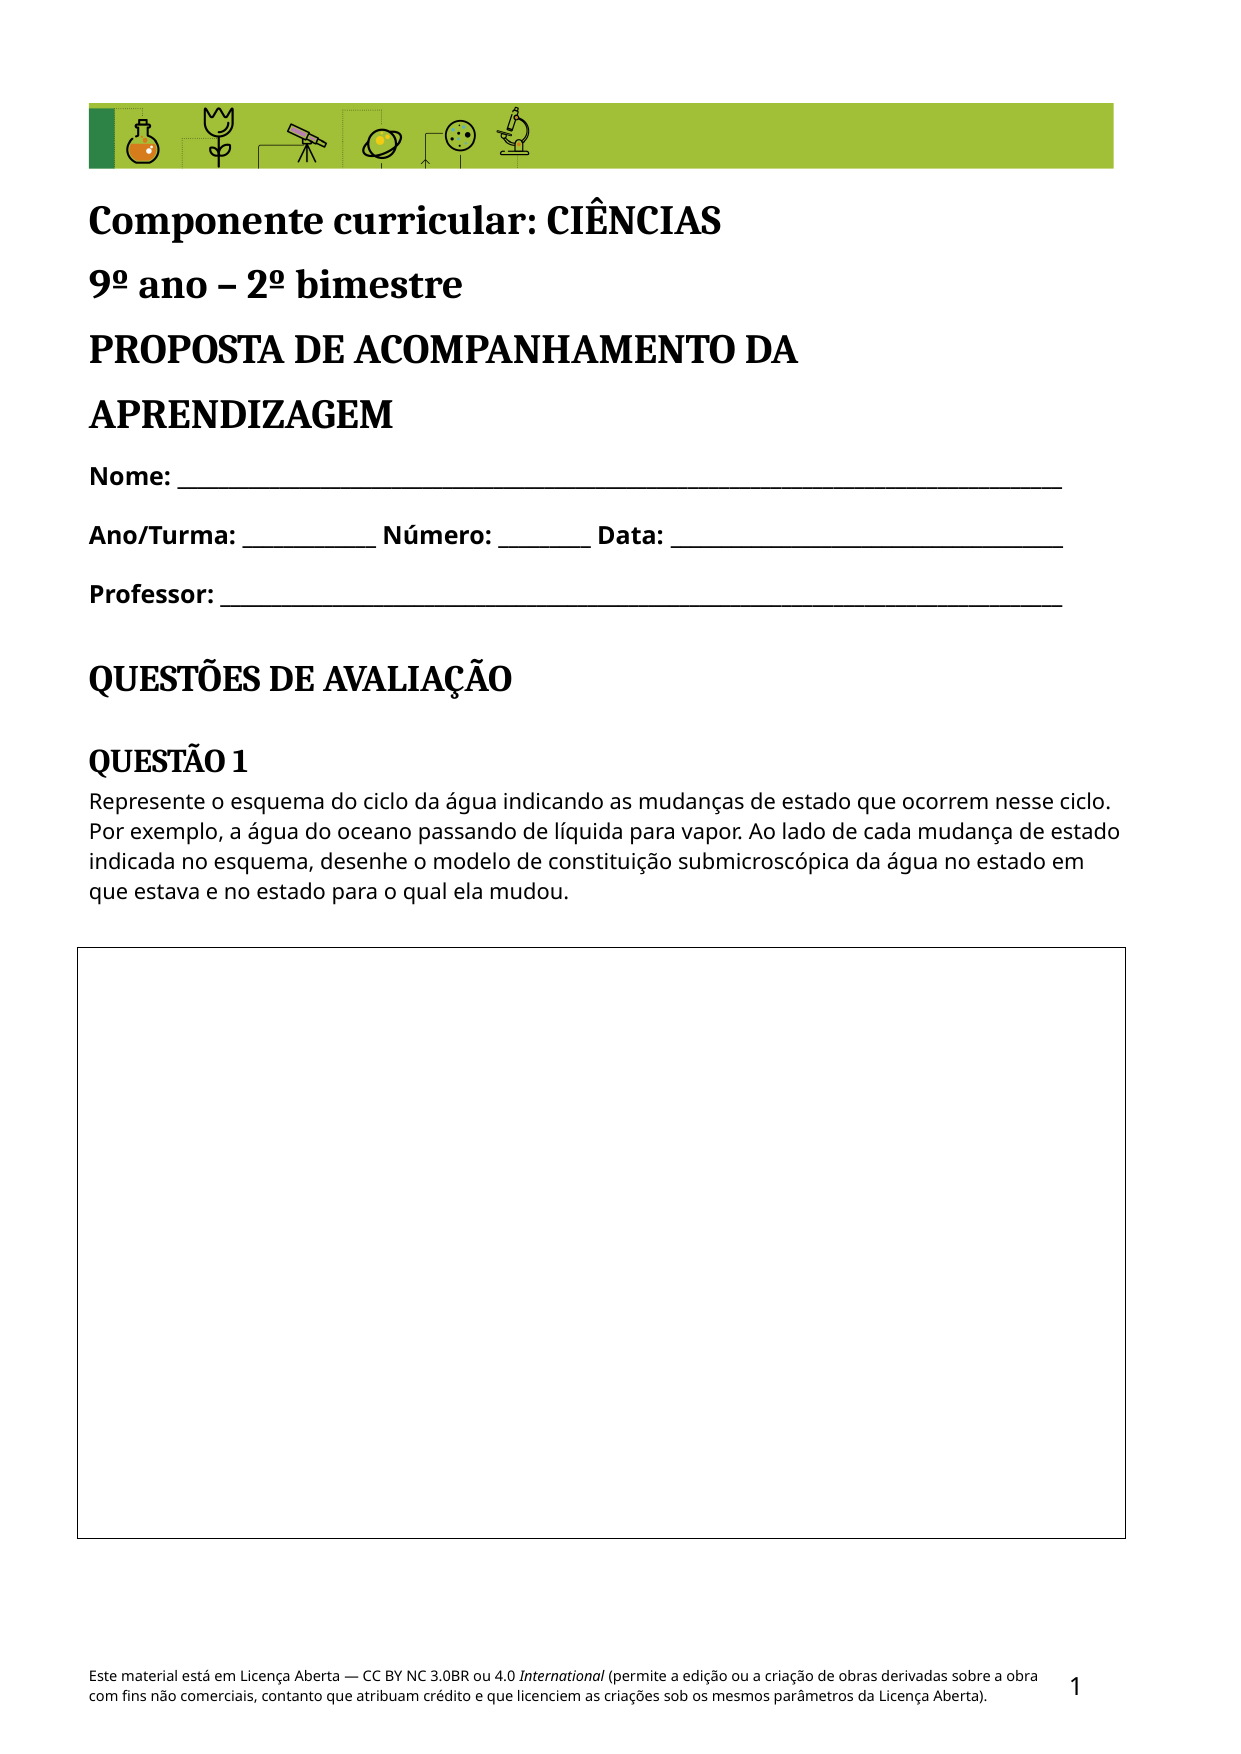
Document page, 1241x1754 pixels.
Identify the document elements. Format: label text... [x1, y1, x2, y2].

text Nome: [89, 438, 1122, 497]
text PROPOSTA DE ACOMPANHAMENTO DA [89, 326, 1122, 374]
text Componente curricular: CIÊNCIAS [89, 197, 1122, 245]
text Professor: [89, 557, 1122, 616]
picture [88, 103, 1114, 181]
text 9º ano – 2º bimestre [89, 261, 1122, 309]
text Represente o esquema do ciclo da água indicando as mudanças de estado que ocorrem nesse ciclo. Por exemplo, a água do oceano passando de líquida para vapor. Ao lado de cada mudança de estado indicada no esquema, desenhe o modelo de constituição submicroscópica da água no estado em que estava e no estado para o qual ela mudou. [89, 786, 1122, 906]
text Ano/Turma: _____________ Número: _________ Data: [89, 497, 1122, 557]
table_header [78, 948, 1125, 1538]
text QUESTÃO 1 [89, 742, 1122, 780]
text APRENDIZAGEM [89, 391, 1122, 438]
text QUESTÕES DE AVALIAÇÃO [89, 657, 1122, 700]
